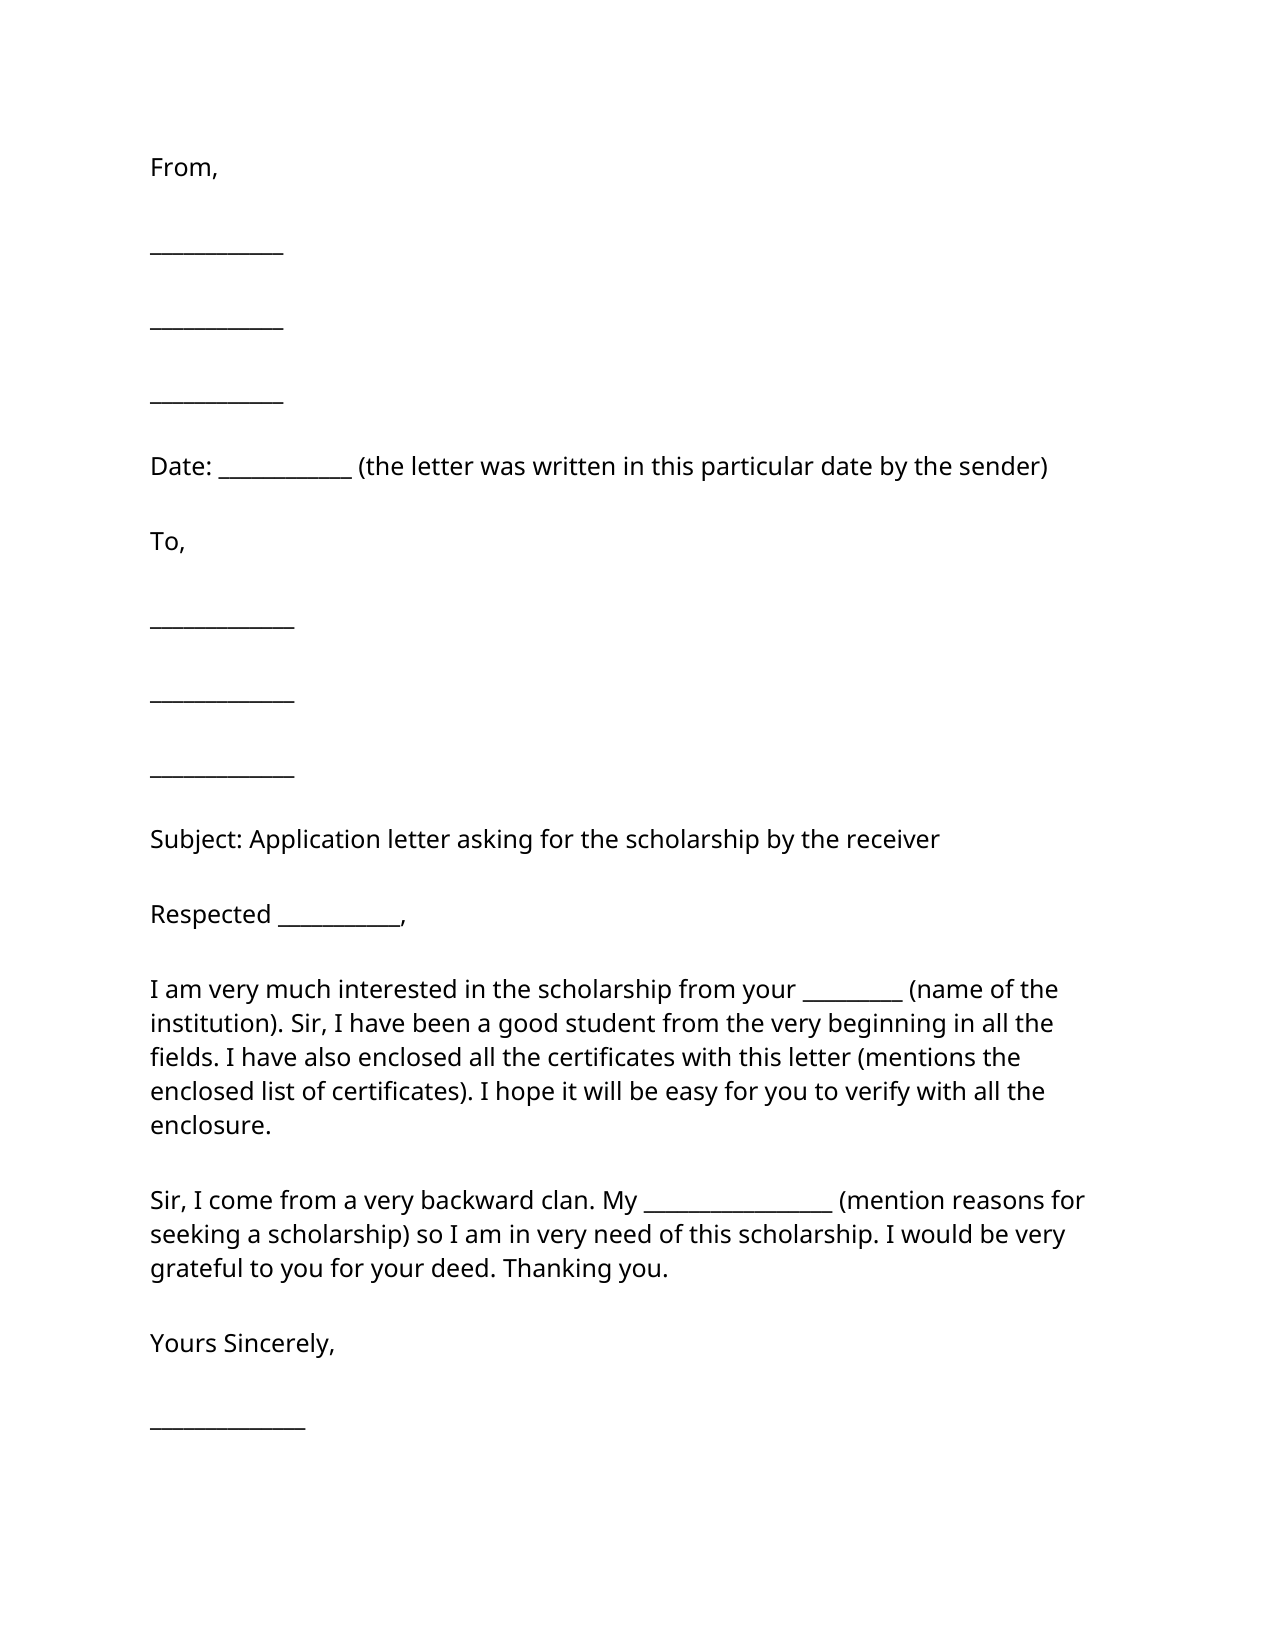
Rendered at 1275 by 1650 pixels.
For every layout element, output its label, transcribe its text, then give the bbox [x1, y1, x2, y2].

text _____________ [150, 747, 1125, 782]
text From, [150, 150, 1125, 184]
text ____________ [150, 225, 1125, 259]
text To, [150, 523, 1125, 557]
text ______________ [150, 1400, 1125, 1434]
text Subject: Application letter asking for the scholarship by the receiver [150, 822, 1125, 856]
text Date: ____________ (the letter was written in this particular date by the sender) [150, 449, 1125, 483]
text Sir, I come from a very backward clan. My _________________ (mention reasons for seeking a scholarship) so I am in very need of this scholarship. I would be very grateful to you for your deed. Thanking you. [150, 1182, 1125, 1285]
text Yours Sincerely, [150, 1325, 1125, 1359]
text ____________ [150, 299, 1125, 333]
text ____________ [150, 374, 1125, 408]
text I am very much interested in the scholarship from your _________ (name of the institution). Sir, I have been a good student from the very beginning in all the fields. I have also enclosed all the certificates with this letter (mentions the enclosed list of certificates). I hope it will be easy for you to verify with all the enclosure. [150, 972, 1125, 1142]
text Respected ___________, [150, 897, 1125, 931]
text _____________ [150, 598, 1125, 632]
text _____________ [150, 673, 1125, 707]
